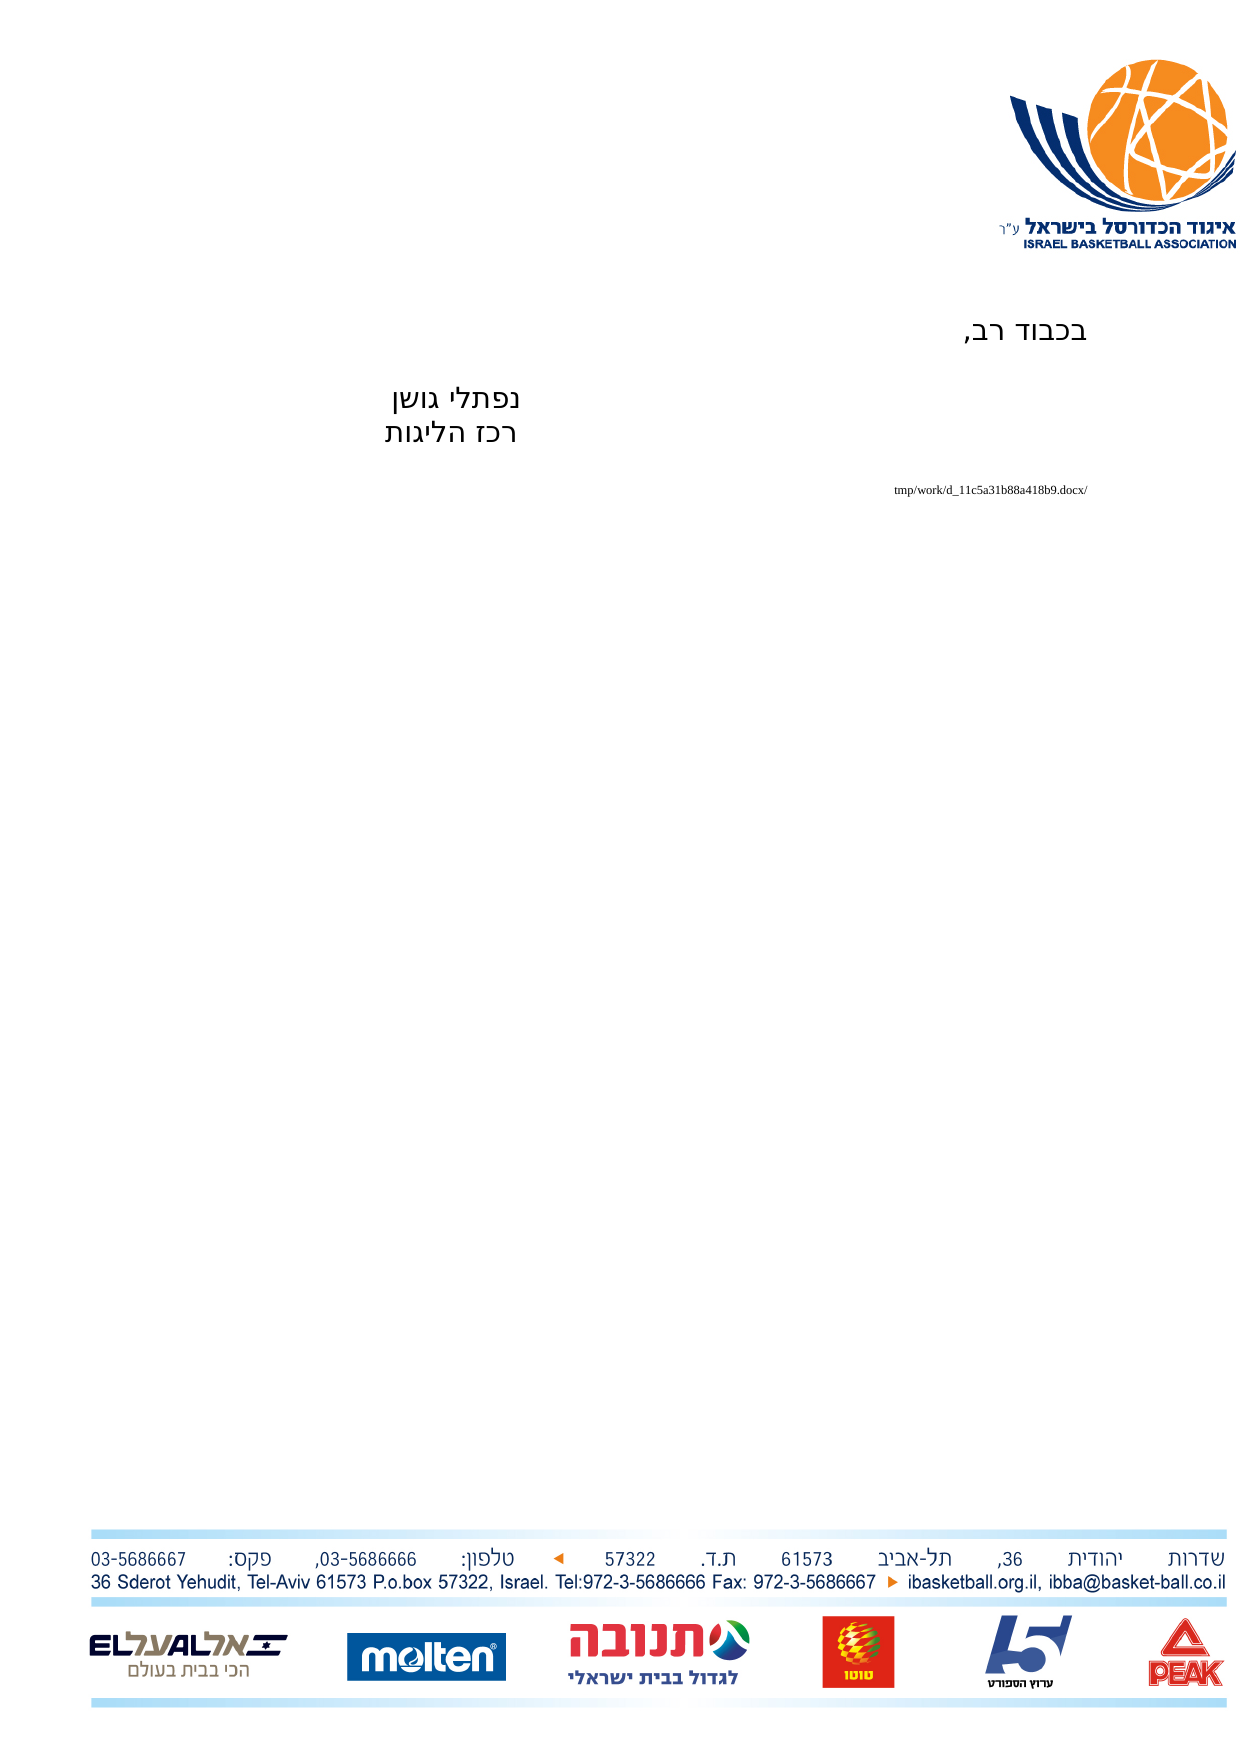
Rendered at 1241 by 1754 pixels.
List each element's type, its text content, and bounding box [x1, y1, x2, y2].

picture [27, 1519, 1241, 1754]
text נפתלי גושן [246, 381, 814, 415]
text O:\עידית\נפתלי\גביעים\גאיגוד\2015-16\75-גמר גביע לנערים, 308.docx [187, 483, 1087, 497]
subtitle בכבוד רב, [406, 263, 1087, 348]
text רכז הליגות [246, 415, 814, 449]
picture [940, 6, 1241, 256]
